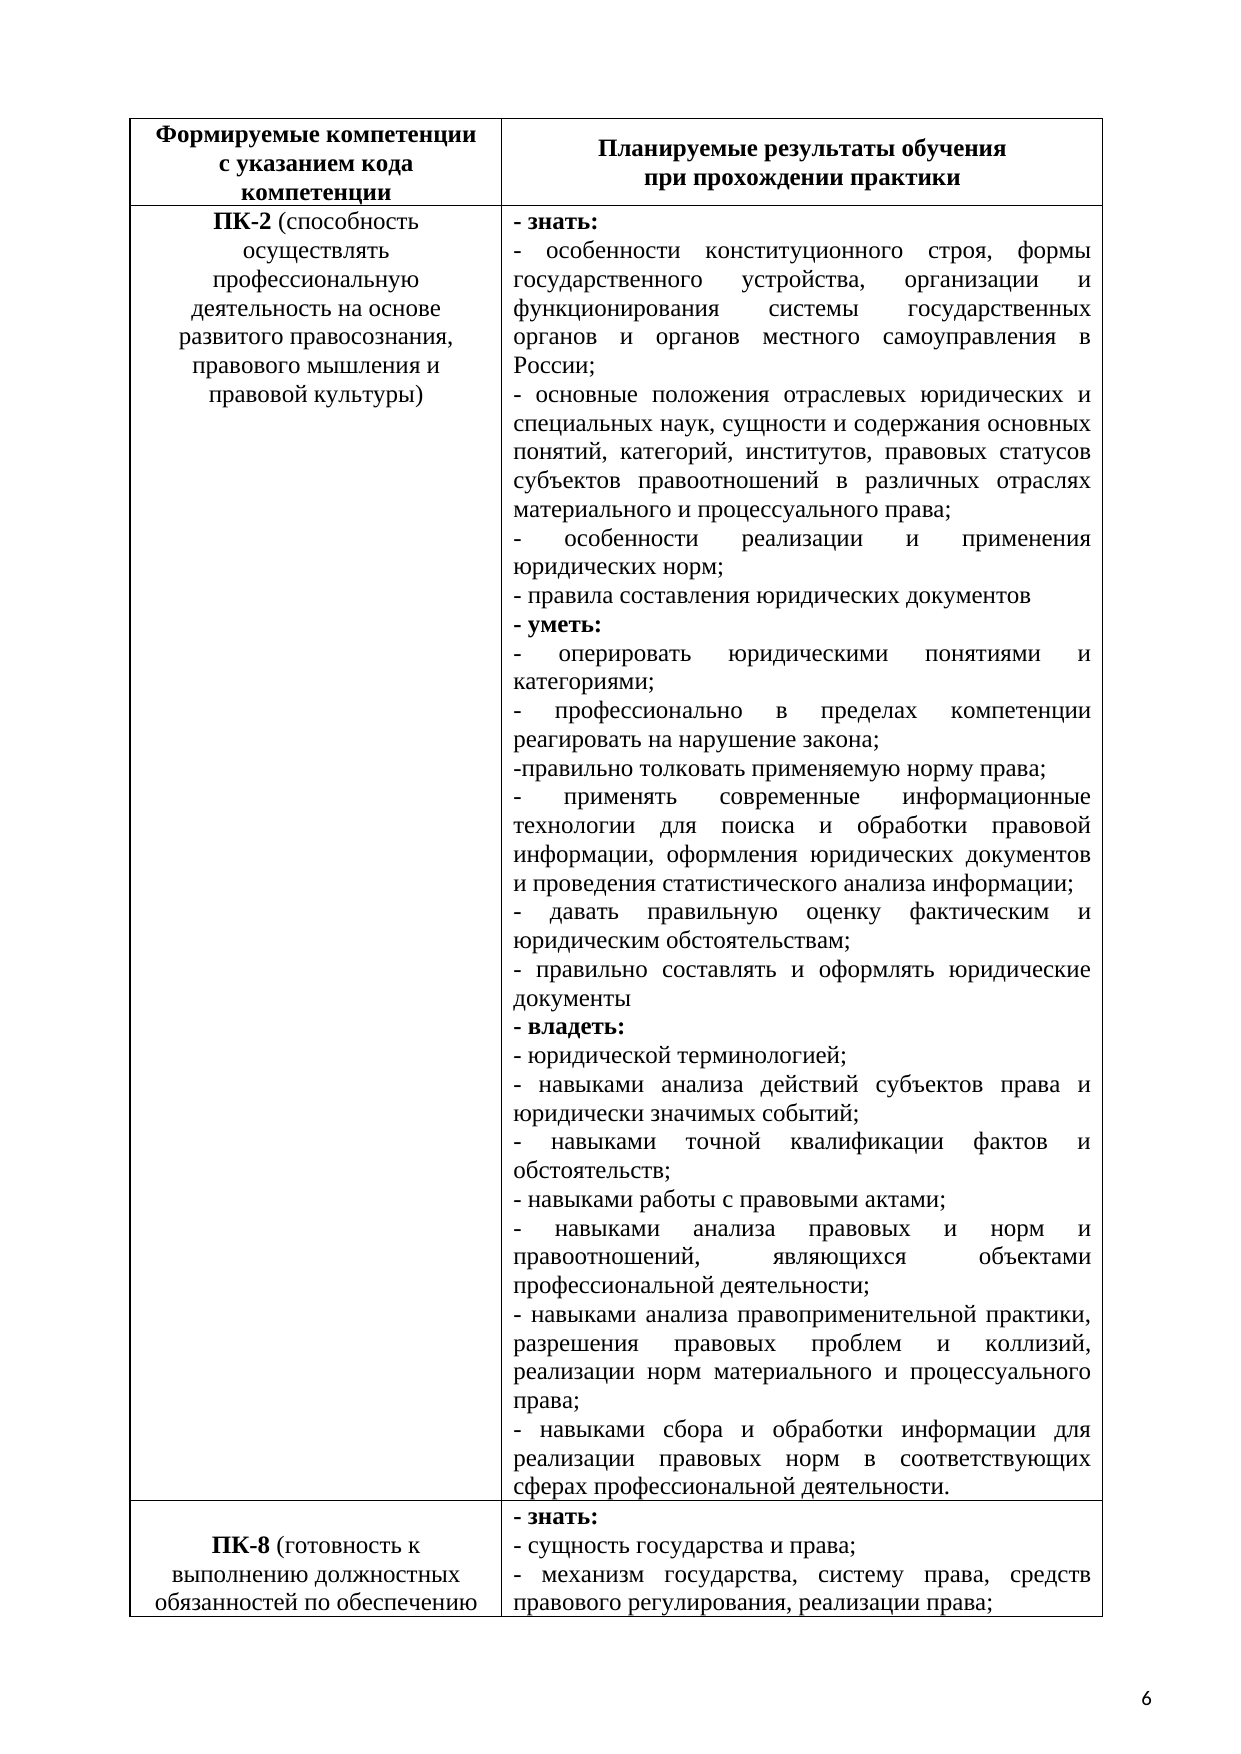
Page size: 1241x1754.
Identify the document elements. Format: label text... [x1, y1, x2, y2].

table_header Формируемые компетенции с указанием кода компетенции [131, 119, 501, 205]
table_header Планируемые результаты обучения при прохождении практики [502, 119, 1102, 205]
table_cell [502, 1501, 1102, 1616]
table_cell - знать: - особенности конституционного строя, формы государственного устройства, организации и функционирования системы государственных органов и органов местного самоуправления в России; - основные положения отраслевых юридических и специальных наук, сущности и содержания основных понятий, категорий, институтов, правовых статусов субъектов правоотношений в различных отраслях материального и процессуального права; - особенности реализации и применения юридических норм; - правила составления юридических документов - уметь: - оперировать юридическими понятиями и категориями; - профессионально в пределах компетенции реагировать на нарушение закона; -правильно толковать применяемую норму права; - применять современные информационные технологии для поиска и обработки правовой информации, оформления юридических документов и проведения статистического анализа информации; - давать правильную оценку фактическим и юридическим обстоятельствам; - правильно составлять и оформлять юридические документы - владеть: - юридической терминологией; - навыками анализа действий субъектов права и юридически значимых событий; - навыками точной квалификации фактов и обстоятельств; - навыками работы с правовыми актами; - навыками анализа правовых и норм и правоотношений, являющихся объектами профессиональной деятельности; - навыками анализа правоприменительной практики, разрешения правовых проблем и коллизий, реализации норм материального и процессуального права; - навыками сбора и обработки информации для реализации правовых норм в соответствующих сферах профессиональной деятельности. [502, 206, 1102, 1500]
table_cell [131, 1501, 501, 1616]
table_cell ПК-2 (способность осуществлять профессиональную деятельность на основе развитого правосознания, правового мышления и правовой культуры) [131, 206, 501, 1500]
